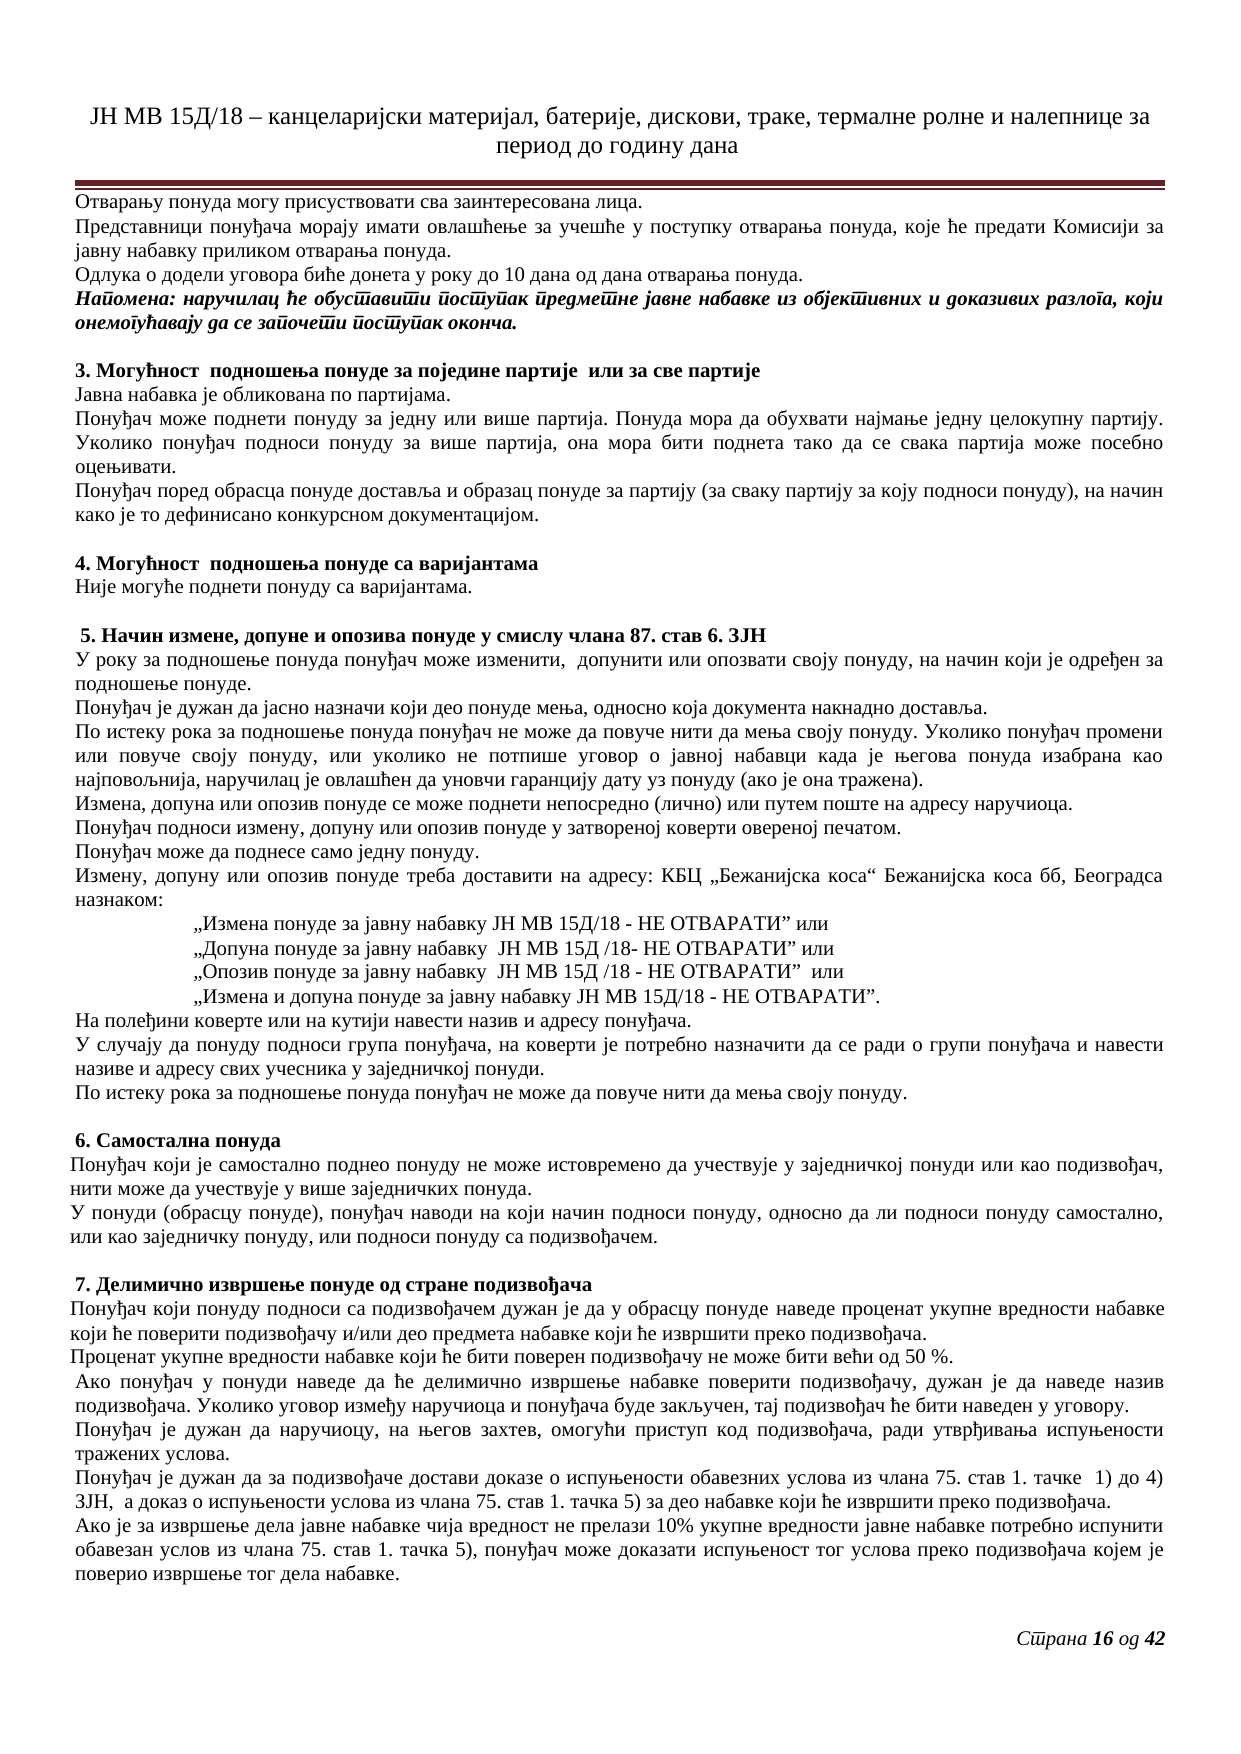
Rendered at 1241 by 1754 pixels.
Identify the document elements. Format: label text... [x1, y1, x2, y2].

text По истеку рока за подношење понуда понуђач не може да повуче нити да мења своју понуду. Уколико понуђач промени или повуче своју понуду, или уколико не потпише уговор о јавној набавци када је његова понуда изабрана као најповољнија, наручилац је овлашћен да уновчи гаранцију дату уз понуду (ако је она тражена). [75, 719, 1165, 791]
text У случају да понуду подноси група понуђача, на коверти је потребно назначити да се ради о групи понуђача и навести називе и адресу свих учесника у заједничкој понуди. [75, 1032, 1165, 1080]
text Ако је за извршење дела јавне набавке чија вредност не прелази 10% укупне вредности јавне набавке потребно испунити обавезан услов из члана 75. став 1. тачка 5), понуђач може доказати испуњеност тог услова преко подизвођача којем је поверио извршење тог дела набавке. [75, 1513, 1165, 1585]
text У понуди (обрасцу понуде), понуђач наводи на који начин подноси понуду, односно да ли подноси понуду самостално, или као заједничку понуду, или подноси понуду са подизвођачем. [70, 1200, 1165, 1248]
text Понуђач подноси измену, допуну или опозив понуде у затвореној коверти овереној печатом. [75, 815, 1165, 839]
text Одлука о додели уговора биће донета у року до 10 дана од дана отварања понуда. [75, 262, 1165, 286]
text „Опозив понуде за јавну набавку ЈН МВ 15Д /18 - НЕ ОТВАРАТИ” или [193, 959, 1165, 983]
text 4. Могућност подношења понуде са варијантама [75, 550, 1165, 574]
text Jaвна набавка је обликована по партијама. [75, 382, 1165, 406]
text Проценат укупне вредности набавке који ће бити поверен подизвођачу не може бити већи од 50 %. [70, 1344, 1165, 1368]
text Измена, допуна или опозив понуде се може поднети непосредно (лично) или путем поште на адресу наручиоца. [75, 791, 1165, 815]
text Измену, допуну или опозив понуде треба доставити на адресу: КБЦ „Бежанијска коса“ Бежанијска коса бб, Београдса назнаком: [75, 863, 1165, 911]
text Понуђач који је самостално поднео понуду не може истовремено да учествује у заједничкој понуди или као подизвођач, нити може да учествује у више заједничких понуда. [70, 1152, 1165, 1200]
text „Допуна понуде за јавну набавку ЈН МВ 15Д /18- НЕ ОТВАРАТИ” или [193, 935, 1165, 959]
text На полеђини коверте или на кутији навести назив и адресу понуђача. [75, 1008, 1165, 1032]
text Понуђач је дужан да за подизвођаче достави доказе о испуњености обавезних услова из члана 75. став 1. тачке 1) до 4) ЗЈН, а доказ о испуњености услова из члана 75. став 1. тачка 5) за део набавке који ће извршити преко подизвођача. [75, 1465, 1165, 1513]
text 3. Могућност подношења понуде за поједине партије или за све партије [75, 358, 1165, 382]
text По истеку рока за подношење понуда понуђач не може да повуче нити да мења своју понуду. [75, 1080, 1165, 1104]
text Понуђач је дужан да јасно назначи који део понуде мења, односно која документа накнадно доставља. [75, 695, 1165, 719]
text Понуђач може да поднесе само једну понуду. [75, 839, 1165, 863]
text Отварању понуда могу присуствовати сва заинтересована лица. [75, 190, 1165, 213]
text 7. Делимично извршење понуде од стране подизвођача [75, 1272, 1165, 1296]
text Напомена: наручилац ће обуставити поступак предметне јавне набавке из објективних и доказивих разлога, који онемогућавају да се започети поступак оконча. [75, 286, 1165, 334]
text Ако понуђач у понуди наведе да ће делимично извршење набавке поверити подизвођачу, дужан је да наведе назив подизвођача. Уколико уговор између наручиоца и понуђача буде закључен, тај подизвођач ће бити наведен у уговору. [75, 1368, 1165, 1417]
text 6. Самостална понуда [75, 1128, 1165, 1152]
text Понуђач поред обрасца понуде доставља и образац понуде за партију (за сваку партију за коју подноси понуду), на начин како је то дефинисано конкурсном документацијом. [75, 478, 1165, 526]
text Понуђач је дужан да наручиоцу, на његов захтев, омогући приступ код подизвођача, ради утврђивања испуњености тражених услова. [75, 1417, 1165, 1465]
text 5. Начин измене, допуне и опозива понуде у смислу члана 87. став 6. ЗЈН [75, 623, 1165, 647]
text Није могуће поднети понуду са варијантама. [75, 574, 1165, 598]
text Представници понуђача морају имати овлашћење за учешће у поступку отварања понуда, које ће предати Комисији за јавну набавку приликом отварања понуда. [75, 213, 1165, 262]
text „Измена и допуна понуде за јавну набавку ЈН МВ 15Д/18 - НЕ ОТВАРАТИ”. [193, 983, 1165, 1008]
text Понуђач може поднети понуду за једну или више партија. Понуда мора да обухвати најмање једну целокупну партију. Уколико понуђач подноси понуду за више партија, она мора бити поднета тако да се свака партија може посебно оцењивати. [75, 406, 1165, 478]
text Понуђач који понуду подноси са подизвођачем дужан је да у обрасцу понуде наведе проценат укупне вредности набавке који ће поверити подизвођачу и/или део предмета набавке који ће извршити преко подизвођача. [70, 1296, 1165, 1344]
text У року за подношење понуда понуђач може изменити, допунити или опозвати своју понуду, на начин који је одређен за подношење понуде. [75, 647, 1165, 695]
text „Измена понуде за јавну набавку ЈН МВ 15Д/18 - НЕ ОТВАРАТИ” или [193, 911, 1165, 935]
